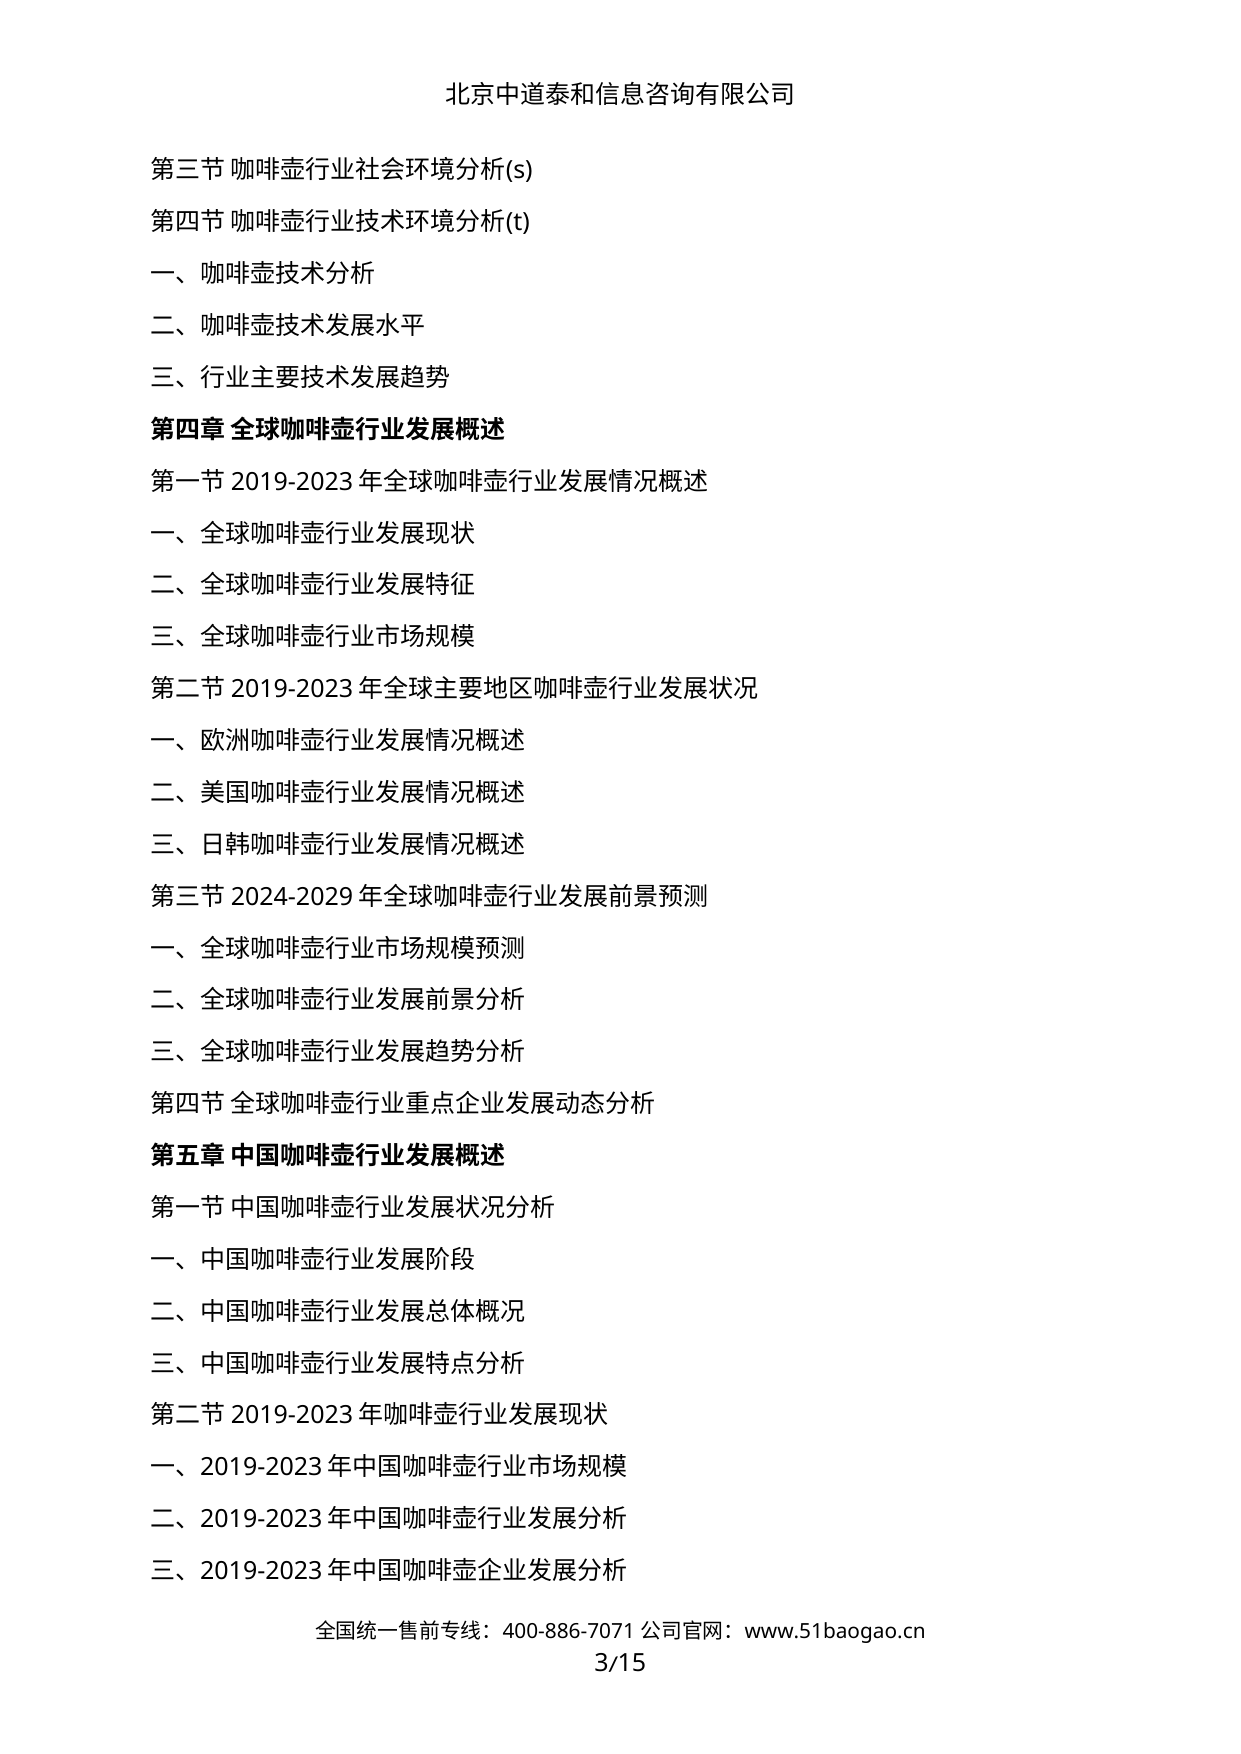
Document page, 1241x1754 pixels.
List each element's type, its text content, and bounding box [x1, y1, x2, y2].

text 一、全球咖啡壶行业市场规模预测 [150, 928, 1090, 964]
text 二、全球咖啡壶行业发展前景分析 [150, 980, 1090, 1016]
text 第二节 2019-2023年咖啡壶行业发展现状 [150, 1395, 1090, 1431]
text 一、中国咖啡壶行业发展阶段 [150, 1239, 1090, 1276]
text 三、行业主要技术发展趋势 [150, 357, 1090, 394]
text 三、2019-2023年中国咖啡壶企业发展分析 [150, 1551, 1090, 1587]
text 第三节 咖啡壶行业社会环境分析(s) [150, 150, 1090, 186]
text 三、全球咖啡壶行业市场规模 [150, 617, 1090, 653]
text 二、全球咖啡壶行业发展特征 [150, 565, 1090, 601]
text 第四章 全球咖啡壶行业发展概述 [150, 409, 1090, 446]
text 第一节 2019-2023年全球咖啡壶行业发展情况概述 [150, 461, 1090, 497]
text 第五章 中国咖啡壶行业发展概述 [150, 1136, 1090, 1172]
text 第四节 全球咖啡壶行业重点企业发展动态分析 [150, 1084, 1090, 1120]
text 第一节 中国咖啡壶行业发展状况分析 [150, 1187, 1090, 1224]
text 一、2019-2023年中国咖啡壶行业市场规模 [150, 1447, 1090, 1483]
text 二、中国咖啡壶行业发展总体概况 [150, 1291, 1090, 1327]
text 第四节 咖啡壶行业技术环境分析(t) [150, 202, 1090, 238]
text 二、咖啡壶技术发展水平 [150, 306, 1090, 342]
text 三、中国咖啡壶行业发展特点分析 [150, 1343, 1090, 1379]
text 第三节 2024-2029年全球咖啡壶行业发展前景预测 [150, 876, 1090, 912]
text 二、2019-2023年中国咖啡壶行业发展分析 [150, 1499, 1090, 1535]
text 一、欧洲咖啡壶行业发展情况概述 [150, 721, 1090, 757]
text 二、美国咖啡壶行业发展情况概述 [150, 772, 1090, 809]
text 一、咖啡壶技术分析 [150, 254, 1090, 290]
text 三、全球咖啡壶行业发展趋势分析 [150, 1032, 1090, 1068]
text 第二节 2019-2023年全球主要地区咖啡壶行业发展状况 [150, 669, 1090, 705]
text 一、全球咖啡壶行业发展现状 [150, 513, 1090, 549]
text 三、日韩咖啡壶行业发展情况概述 [150, 824, 1090, 861]
